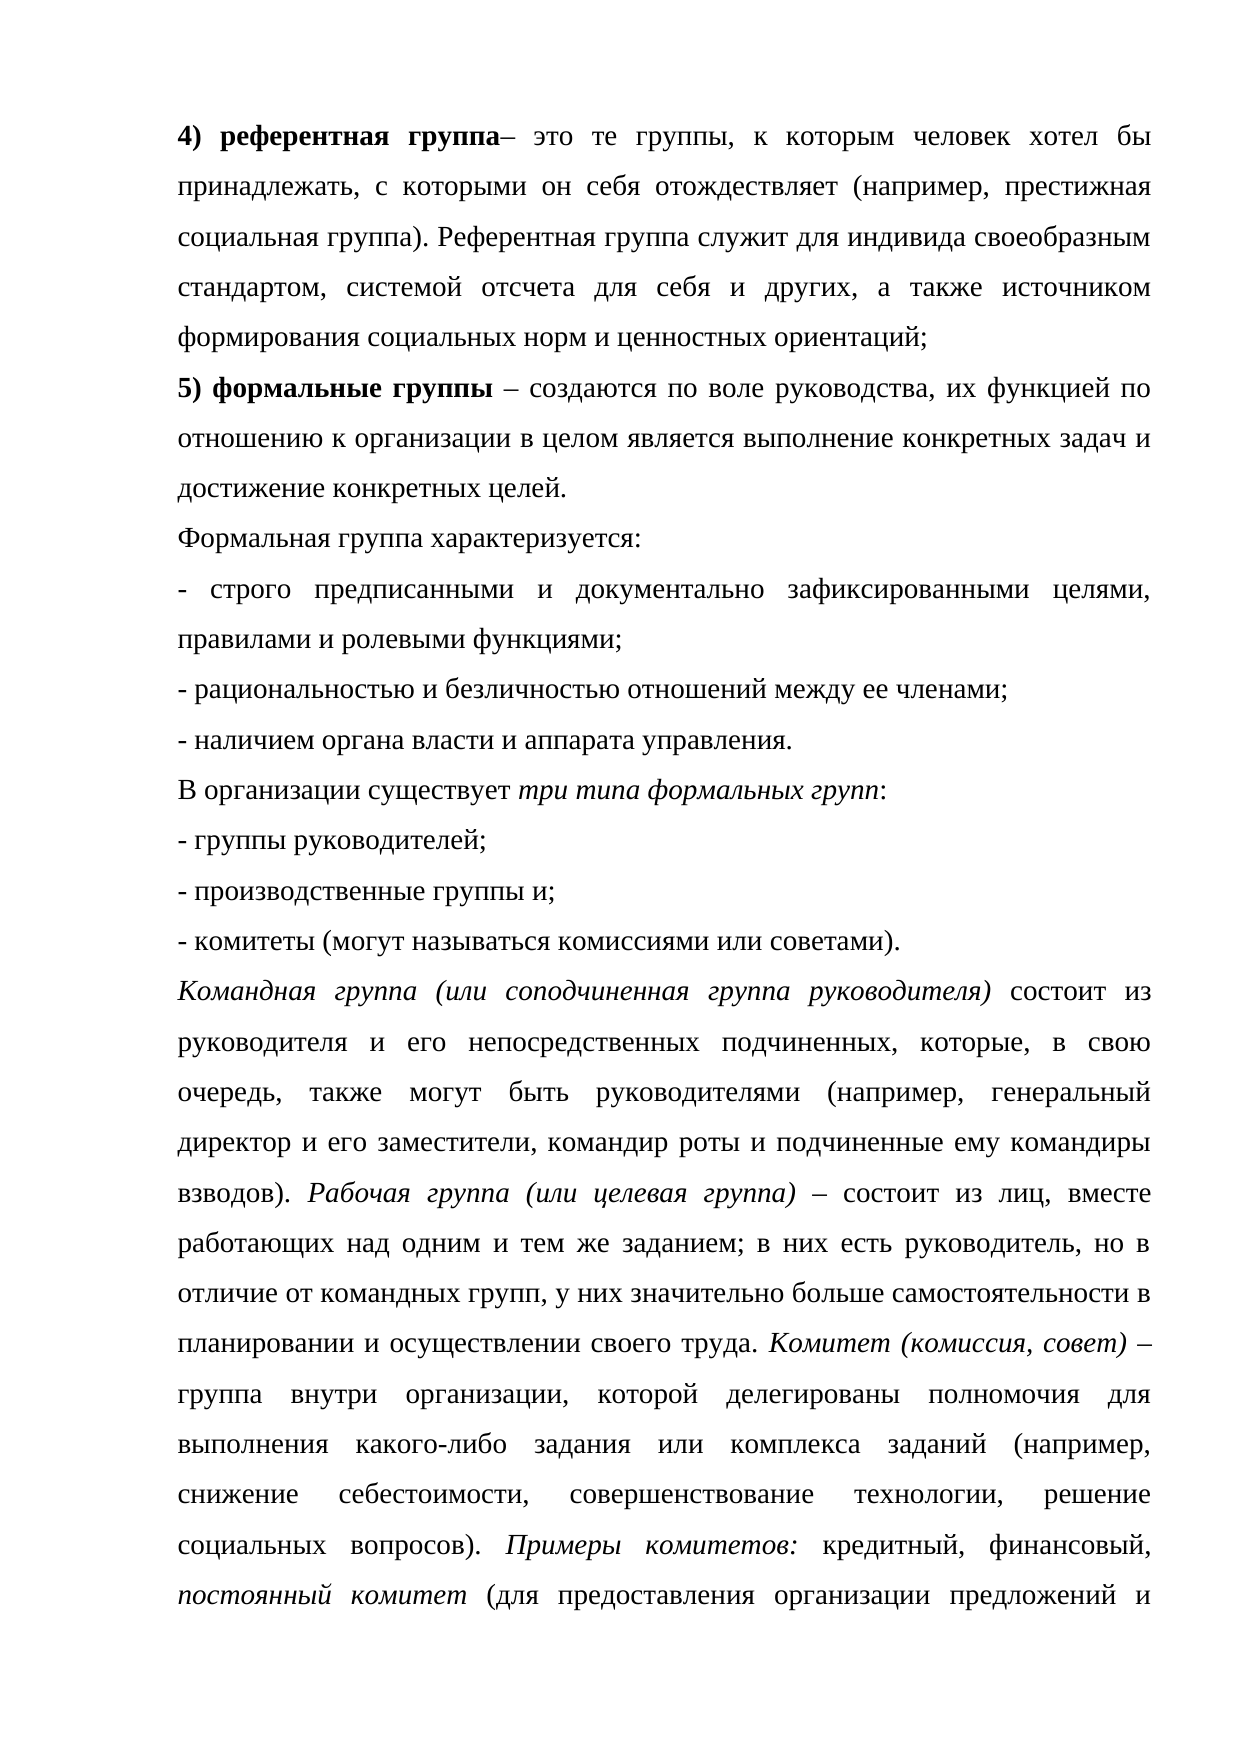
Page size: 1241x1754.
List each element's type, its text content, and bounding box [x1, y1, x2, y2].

text 5) формальные группы – создаются по воле руководства, их функцией по отношению к организации в целом является выполнение конкретных задач и достижение конкретных целей. [177, 370, 1152, 504]
text 4) референтная группа– это те группы, к которым человек хотел бы принадлежать, с которыми он себя отождествляет (например, престижная социальная группа). Референтная группа служит для индивида своеобразным стандартом, системой отсчета для себя и других, а также источником формирования социальных норм и ценностных ориентаций; [177, 118, 1152, 353]
text - комитеты (могут называться комиссиями или советами). [177, 923, 1152, 957]
text - строго предписанными и документально зафиксированными целями, правилами и ролевыми функциями; [177, 571, 1152, 655]
text - производственные группы и; [177, 873, 1152, 906]
text В организации существует три типа формальных групп: [177, 772, 1152, 806]
text - наличием органа власти и аппарата управления. [177, 722, 1152, 755]
text Формальная группа характеризуется: [177, 521, 1152, 554]
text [177, 973, 1152, 1611]
text - рациональностью и безличностью отношений между ее членами; [177, 672, 1152, 705]
text - группы руководителей; [177, 822, 1152, 856]
